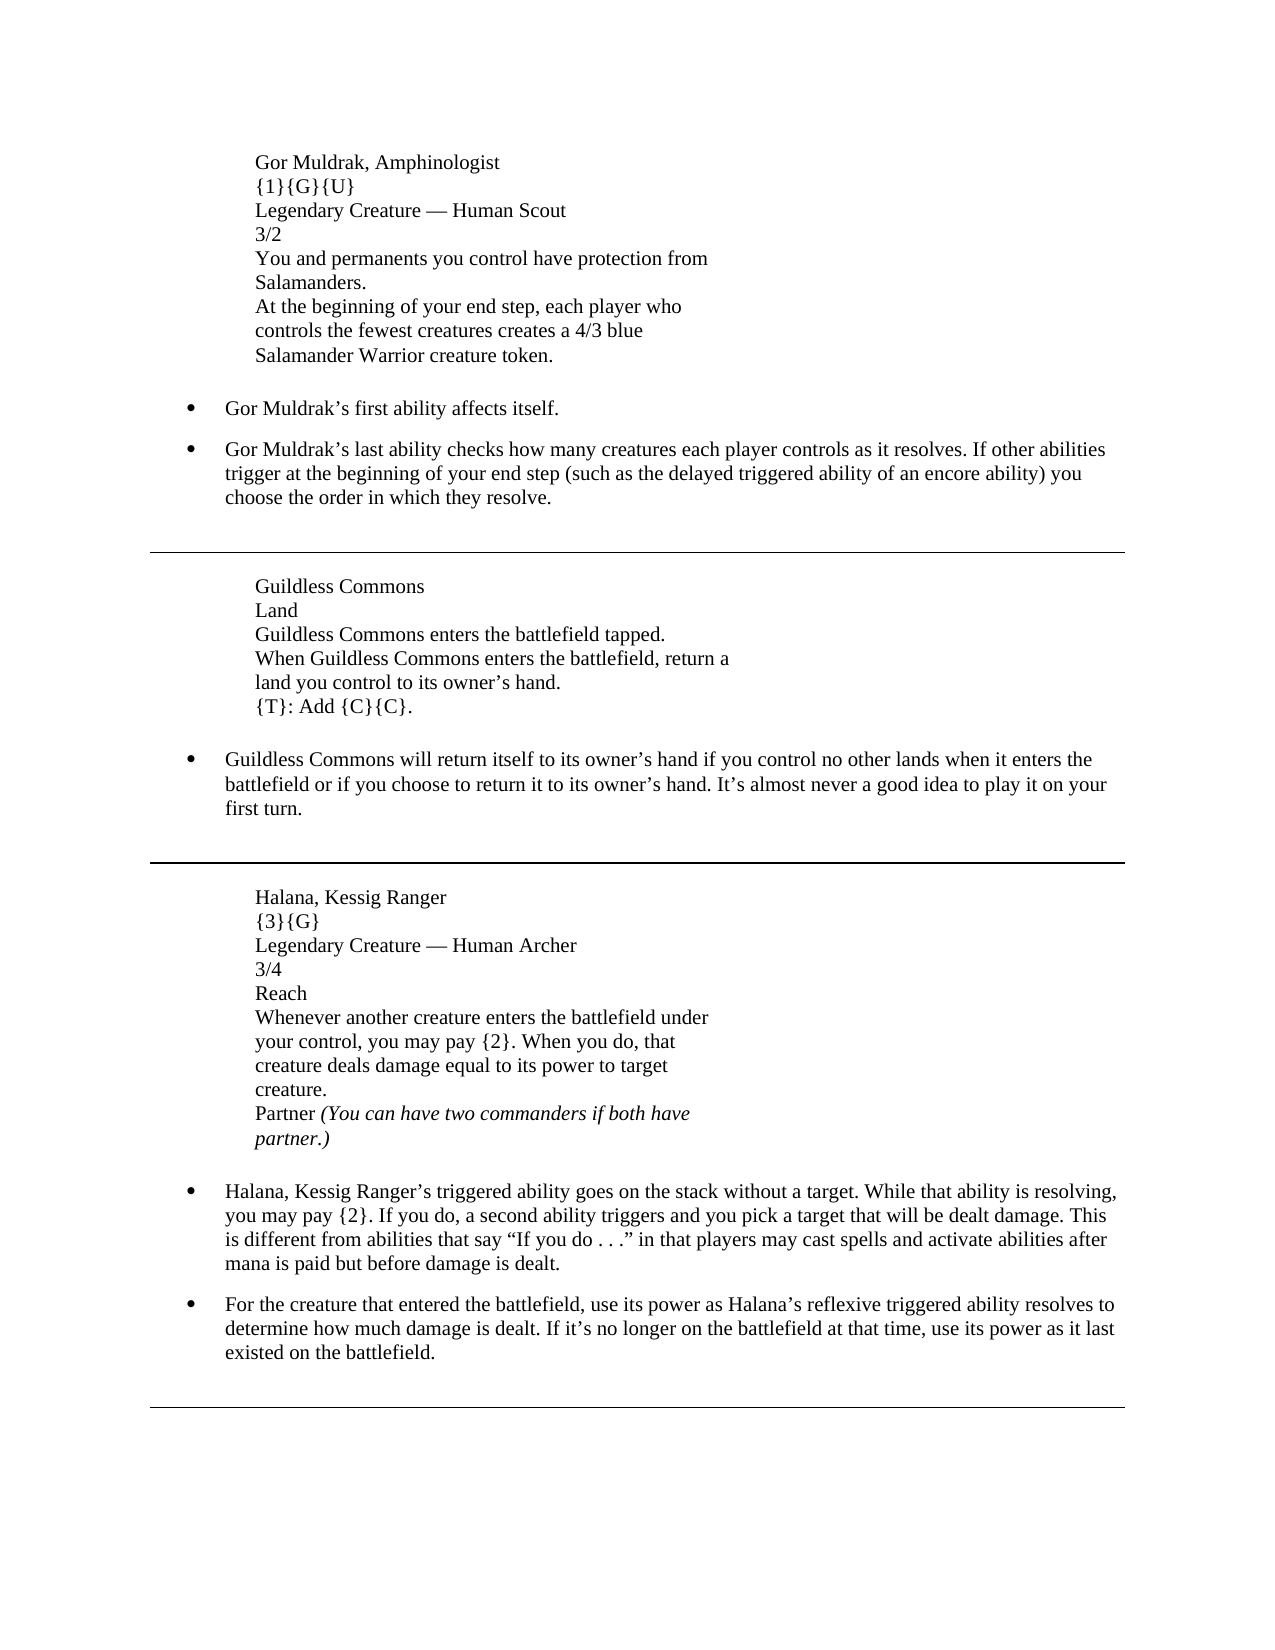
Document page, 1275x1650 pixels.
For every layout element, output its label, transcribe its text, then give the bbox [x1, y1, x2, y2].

text Guildless Commons Land Guildless Commons enters the battlefield tapped. When Guildless Commons enters the battlefield, return a land you control to its owner’s hand. {T}: Add {C}{C}. [255, 574, 735, 718]
text Gor Muldrak, Amphinologist {1}{G}{U} Legendary Creature — Human Scout 3/2 You and permanents you control have protection from Salamanders. At the beginning of your end step, each player who controls the fewest creatures creates a 4/3 blue Salamander Warrior creature token. [255, 150, 735, 367]
list Gor Muldrak’s last ability checks how many creatures each player controls as it resolves. If other abilities trigger at the beginning of your end step (such as the delayed triggered ability of an encore ability) you choose the order in which they resolve. [187, 436, 1125, 509]
text Halana, Kessig Ranger {3}{G} Legendary Creature — Human Archer 3/4 Reach Whenever another creature enters the battlefield under your control, you may pay {2}. When you do, that creature deals damage equal to its power to target creature. Partner (You can have two commanders if both have partner.) [255, 885, 735, 1149]
list Guildless Commons will return itself to its owner’s hand if you control no other lands when it enters the battlefield or if you choose to return it to its owner’s hand. It’s almost never a good idea to play it on your first turn. [187, 747, 1125, 819]
text Halana, Kessig Ranger’s triggered ability goes on the stack without a target. While that ability is resolving, you may pay {2}. If you do, a second ability triggers and you pick a target that will be dealt damage. This is different from abilities that say “If you do . . .” in that players may cast spells and activate abilities after mana is paid but before damage is dealt. [187, 1179, 1125, 1275]
list Gor Muldrak’s first ability affects itself. [187, 396, 1125, 420]
list For the creature that entered the battlefield, use its power as Halana’s reflexive triggered ability resolves to determine how much damage is dealt. If it’s no longer on the battlefield at that time, use its power as it last existed on the battlefield. [187, 1292, 1125, 1364]
